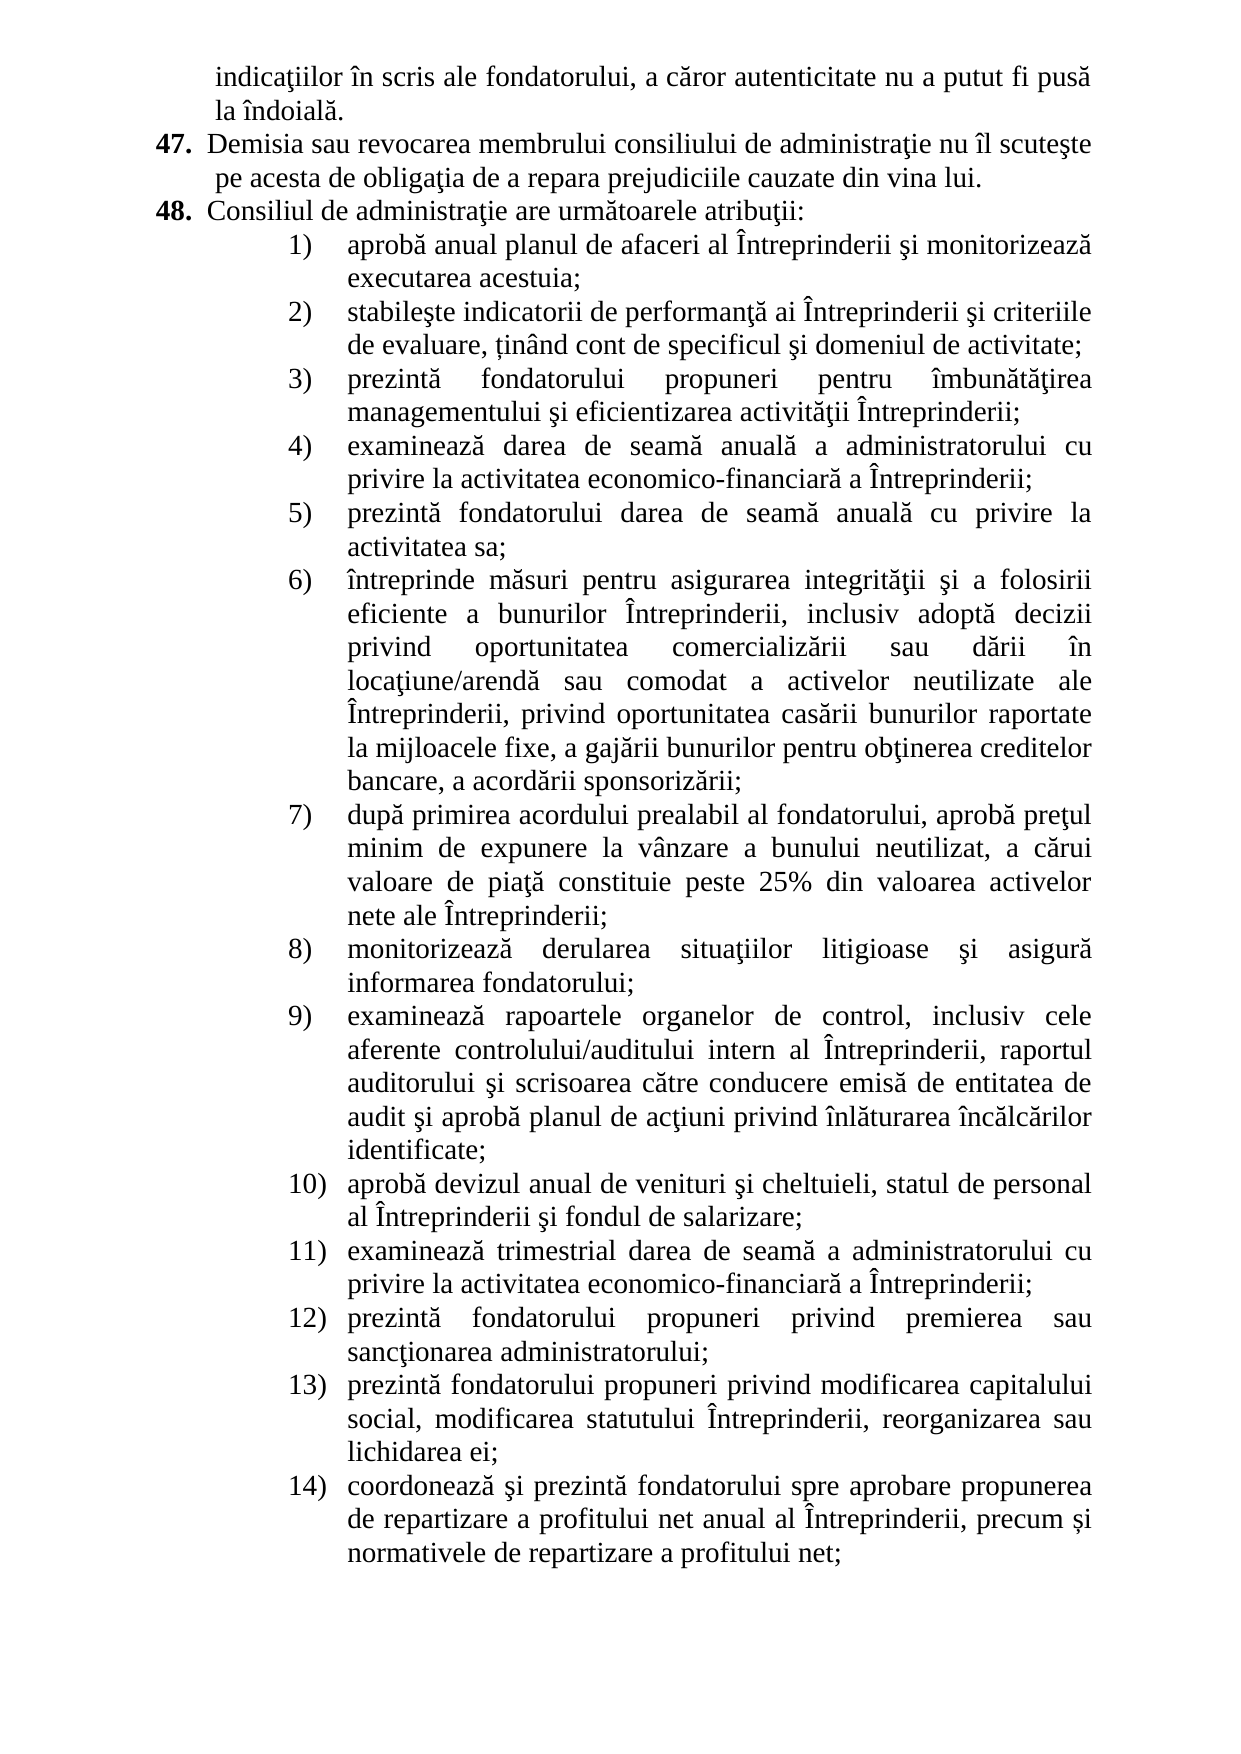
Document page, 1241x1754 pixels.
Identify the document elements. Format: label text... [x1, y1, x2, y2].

list examinează darea de seamă anuală a administratorului cu privire la activitatea economico-financiară a Întreprinderii; [288, 428, 1093, 495]
list monitorizează derularea situaţiilor litigioase şi asigură informarea fondatorului; [288, 931, 1093, 998]
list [156, 59, 1093, 126]
list aprobă anual planul de afaceri al Întreprinderii şi monitorizează executarea acestuia; [288, 227, 1093, 294]
list prezintă fondatorului darea de seamă anuală cu privire la activitatea sa; [288, 495, 1093, 562]
list întreprinde măsuri pentru asigurarea integrităţii şi a folosirii eficiente a bunurilor Întreprinderii, inclusiv adoptă decizii privind oportunitatea comercializării sau dării în locaţiune/arendă sau comodat a activelor neutilizate ale Întreprinderii, privind oportunitatea casării bunurilor raportate la mijloacele fixe, a gajării bunurilor pentru obţinerea creditelor bancare, a acordării sponsorizării; [288, 562, 1093, 797]
list examinează trimestrial darea de seamă a administratorului cu privire la activitatea economico-financiară a Întreprinderii; [288, 1233, 1093, 1300]
list examinează rapoartele organelor de control, inclusiv cele aferente controlului/auditului intern al Întreprinderii, raportul auditorului şi scrisoarea către conducere emisă de entitatea de audit şi aprobă planul de acţiuni privind înlăturarea încălcărilor identificate; [288, 998, 1093, 1166]
list Consiliul de administraţie are următoarele atribuţii: [156, 193, 1093, 227]
list prezintă fondatorului propuneri pentru îmbunătăţirea managementului şi eficientizarea activităţii Întreprinderii; [288, 361, 1093, 428]
list după primirea acordului prealabil al fondatorului, aprobă preţul minim de expunere la vânzare a bunului neutilizat, a cărui valoare de piaţă constituie peste 25% din valoarea activelor nete ale Întreprinderii; [288, 797, 1093, 931]
list stabileşte indicatorii de performanţă ai Întreprinderii şi criteriile de evaluare, ținând cont de specificul şi domeniul de activitate; [288, 294, 1093, 361]
list prezintă fondatorului propuneri privind premierea sau sancţionarea administratorului; [288, 1300, 1093, 1367]
list coordonează şi prezintă fondatorului spre aprobare propunerea de repartizare a profitului net anual al Întreprinderii, precum și normativele de repartizare a profitului net; [288, 1468, 1093, 1568]
list aprobă devizul anual de venituri şi cheltuieli, statul de personal al Întreprinderii şi fondul de salarizare; [288, 1166, 1093, 1233]
list prezintă fondatorului propuneri privind modificarea capitalului social, modificarea statutului Întreprinderii, reorganizarea sau lichidarea ei; [288, 1367, 1093, 1468]
list Demisia sau revocarea membrului consiliului de administraţie nu îl scuteşte pe acesta de obligaţia de a repara prejudiciile cauzate din vina lui. [156, 126, 1093, 193]
